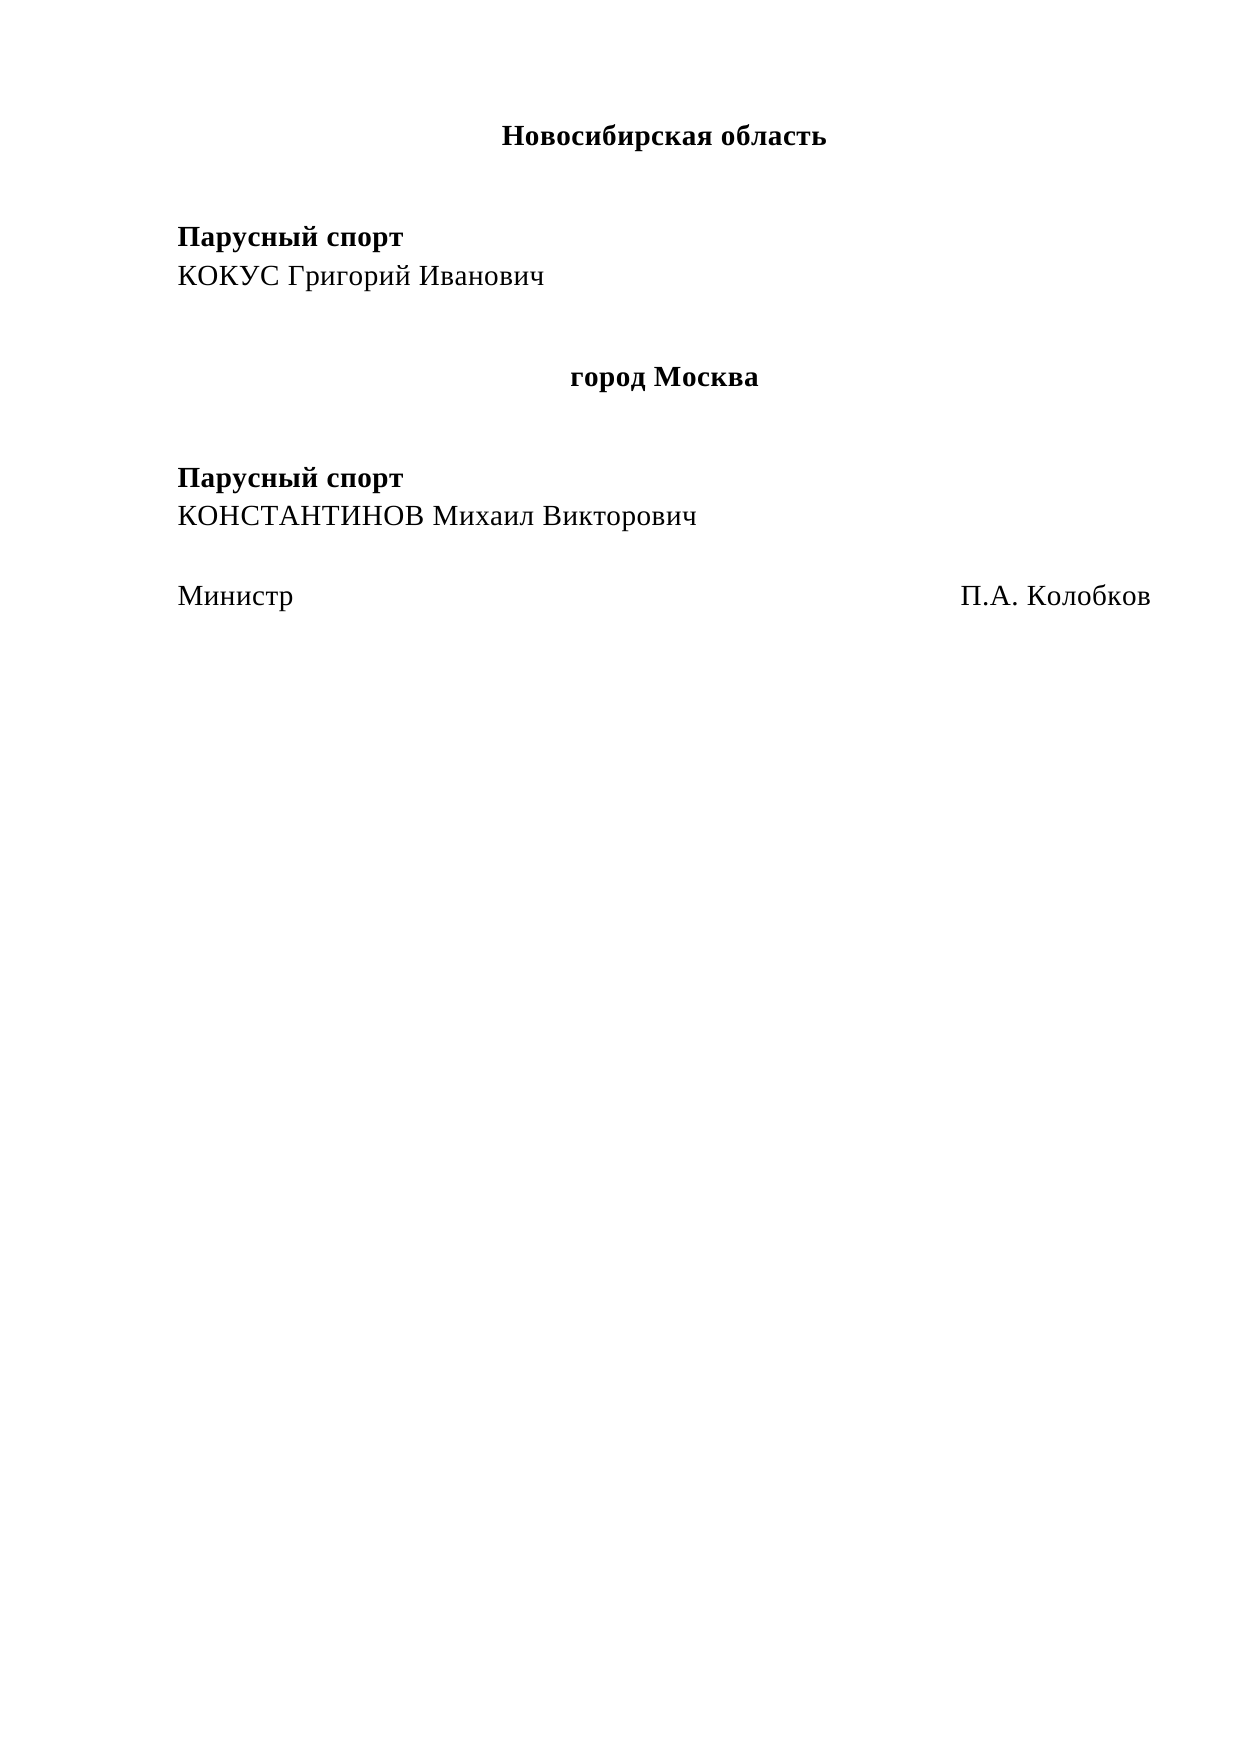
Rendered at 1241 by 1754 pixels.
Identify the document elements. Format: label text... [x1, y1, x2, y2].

text КОКУС Григорий Иванович [177, 258, 1152, 291]
text Новосибирская область [177, 118, 1152, 152]
text город Москва [177, 359, 1152, 392]
text Парусный спорт [177, 460, 1152, 493]
text КОНСТАНТИНОВ Михаил Викторович [177, 498, 1152, 532]
text Министр П.А. Колобков [177, 578, 1152, 612]
text Парусный спорт [177, 219, 1152, 253]
